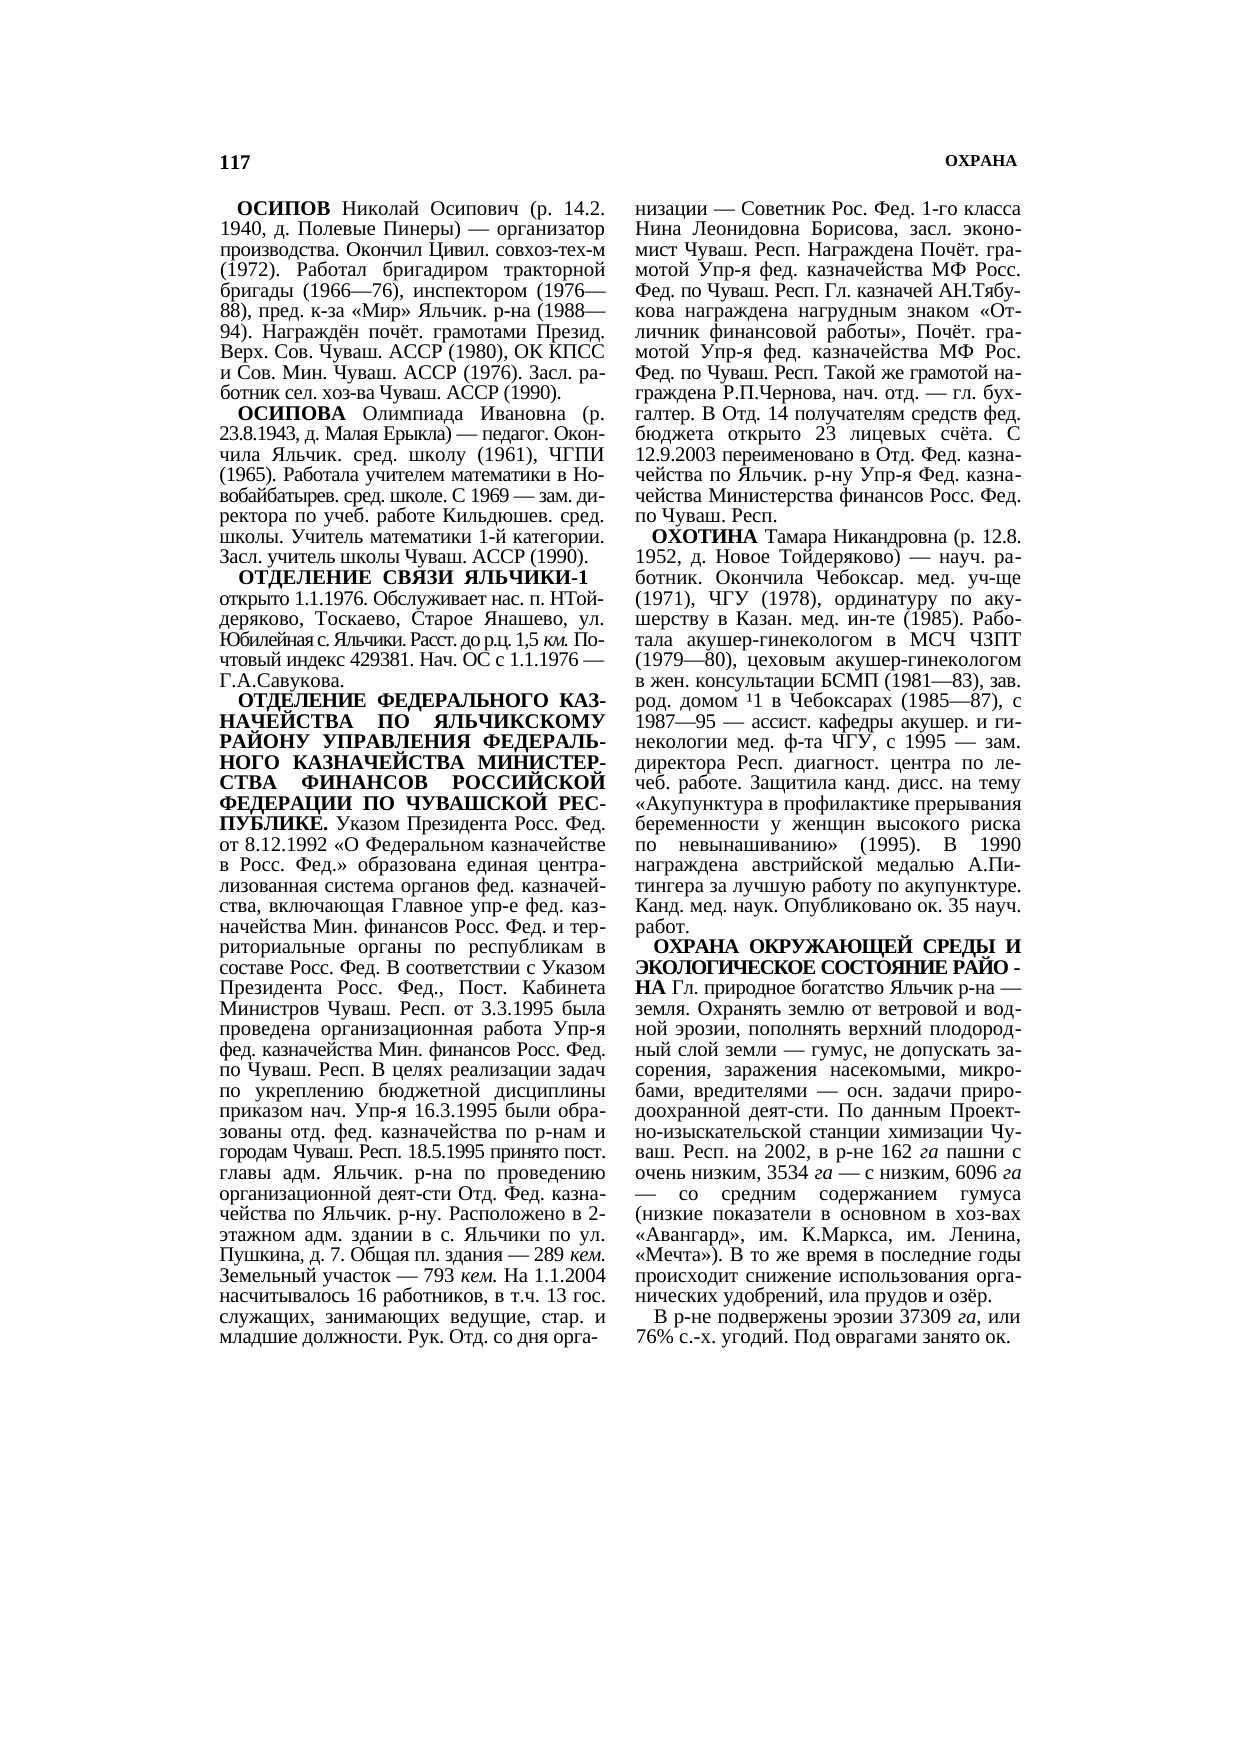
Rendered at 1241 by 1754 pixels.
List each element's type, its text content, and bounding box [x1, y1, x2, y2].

text ОХРАНА ОКРУЖАЮЩЕЙ СРЕДЫ И ЭКОЛОГИЧЕСКОЕ СОСТОЯНИЕ РАЙО -НА Гл. природное богатство Яльчик р-на — земля. Охранять землю от ветровой и водной эрозии, пополнять верхний плодородный слой земли — гумус, не допускать засорения, заражения насекомыми, микробами, вредителями — осн. задачи природоохранной деят-сти. По данным Проект-но-изыскательской станции химизации Чуваш. Респ. на 2002, в р-не 162 га пашни с очень низким, 3534 га — с низким, 6096 га — со средним содержанием гумуса (низкие показатели в основном в хоз-вах «Авангард», им. К.Маркса, им. Ленина, «Мечта»). В то же время в последние годы происходит снижение использования органических удобрений, ила прудов и озёр. [635, 937, 1021, 1307]
text ОХОТИНА Тамара Никандровна (р. 12.8. 1952, д. Новое Тойдеряково) — науч. работник. Окончила Чебоксар. мед. уч-ще (1971), ЧГУ (1978), ординатуру по акушерству в Казан. мед. ин-те (1985). Работала акушер-гинекологом в МСЧ ЧЗПТ (1979—80), цеховым акушер-гинекологом в жен. консультации БСМП (1981—83), зав. род. домом ¹1 в Чебоксарах (1985—87), с 1987—95 — ассист. кафедры акушер. и гинекологии мед. ф-та ЧГУ, с 1995 — зам. директора Респ. диагност. центра по ле-чеб. работе. Защитила канд. дисс. на тему «Акупунктура в профилактике прерывания беременности у женщин высокого риска по невынашиванию» (1995). В 1990 награждена австрийской медалью А.Пи-тингера за лучшую работу по акупунктуре. Канд. мед. наук. Опубликовано ок. 35 науч. работ. [635, 527, 1021, 937]
text ОСИПОВ Николай Осипович (р. 14.2. 1940, д. Полевые Пинеры) — организатор производства. Окончил Цивил. совхоз-тех-м (1972). Работал бригадиром тракторной бригады (1966—76), инспектором (1976— 88), пред. к-за «Мир» Яльчик. р-на (1988— 94). Награждён почёт. грамотами Презид. Верх. Сов. Чуваш. АССР (1980), ОК КПСС и Сов. Мин. Чуваш. АССР (1976). Засл. работник сел. хоз-ва Чуваш. АССР (1990). [220, 199, 606, 404]
text ОТДЕЛЕНИЕ ФЕДЕРАЛЬНОГО КАЗНАЧЕЙСТВА ПО ЯЛЬЧИКСКОМУ РАЙОНУ УПРАВЛЕНИЯ ФЕДЕРАЛЬНОГО КАЗНАЧЕЙСТВА МИНИСТЕРСТВА ФИНАНСОВ РОССИЙСКОЙ ФЕДЕРАЦИИ ПО ЧУВАШСКОЙ РЕСПУБЛИКЕ. Указом Президента Росс. Фед. от 8.12.1992 «О Федеральном казначействе в Росс. Фед.» образована единая централизованная система органов фед. казначейства, включающая Главное упр-е фед. казначейства Мин. финансов Росс. Фед. и территориальные органы по республикам в составе Росс. Фед. В соответствии с Указом Президента Росс. Фед., Пост. Кабинета Министров Чуваш. Респ. от 3.3.1995 была проведена организационная работа Упр-я фед. казначейства Мин. финансов Росс. Фед. по Чуваш. Респ. В целях реализации задач по укреплению бюджетной дисциплины приказом нач. Упр-я 16.3.1995 были образованы отд. фед. казначейства по р-нам и городам Чуваш. Респ. 18.5.1995 принято пост. главы адм. Яльчик. р-на по проведению организационной деят-сти Отд. Фед. казначейства по Яльчик. р-ну. Расположено в 2-этажном адм. здании в с. Яльчики по ул. Пушкина, д. 7. Общая пл. здания — 289 кем. Земельный участок — 793 кем. На 1.1.2004 насчитывалось 16 работников, в т.ч. 13 гос. служащих, занимающих ведущие, стар. и младшие должности. Рук. Отд. со дня орга- [219, 691, 606, 1348]
text В р-не подвержены эрозии 37309 га, или 76% с.-х. угодий. Под оврагами занято ок. [636, 1307, 1020, 1348]
text открыто 1.1.1976. Обслуживает нас. п. НТой-деряково, Тоскаево, Старое Янашево, ул. Юбилейная с. Яльчики. Расст. до р.ц. 1,5 км. Почтовый индекс 429381. Нач. ОС с 1.1.1976 — Г.А.Савукова. [219, 588, 604, 691]
text 117 [219, 150, 294, 174]
text ОСИПОВА Олимпиада Ивановна (р. 23.8.1943, д. Малая Ерыкла) — педагог. Окончила Яльчик. сред. школу (1961), ЧГПИ (1965). Работала учителем математики в Но-вобайбатырев. сред. школе. С 1969 — зам. директора по учеб. работе Кильдюшев. сред. школы. Учитель математики 1-й категории. Засл. учитель школы Чуваш. АССР (1990). [219, 404, 605, 568]
text ОТДЕЛЕНИЕ СВЯЗИ ЯЛЬЧИКИ-1 [238, 568, 606, 588]
text низации — Советник Рос. Фед. 1-го класса Нина Леонидовна Борисова, засл. экономист Чуваш. Респ. Награждена Почёт. грамотой Упр-я фед. казначейства МФ Росс. Фед. по Чуваш. Респ. Гл. казначей АН.Тябу-кова награждена нагрудным знаком «Отличник финансовой работы», Почёт. грамотой Упр-я фед. казначейства МФ Рос. Фед. по Чуваш. Респ. Такой же грамотой награждена Р.П.Чернова, нач. отд. — гл. бухгалтер. В Отд. 14 получателям средств фед. бюджета открыто 23 лицевых счёта. С 12.9.2003 переименовано в Отд. Фед. казначейства по Яльчик. р-ну Упр-я Фед. казначейства Министерства финансов Росс. Фед. по Чуваш. Респ. [635, 199, 1021, 527]
text ОХРАНА [945, 151, 1021, 170]
